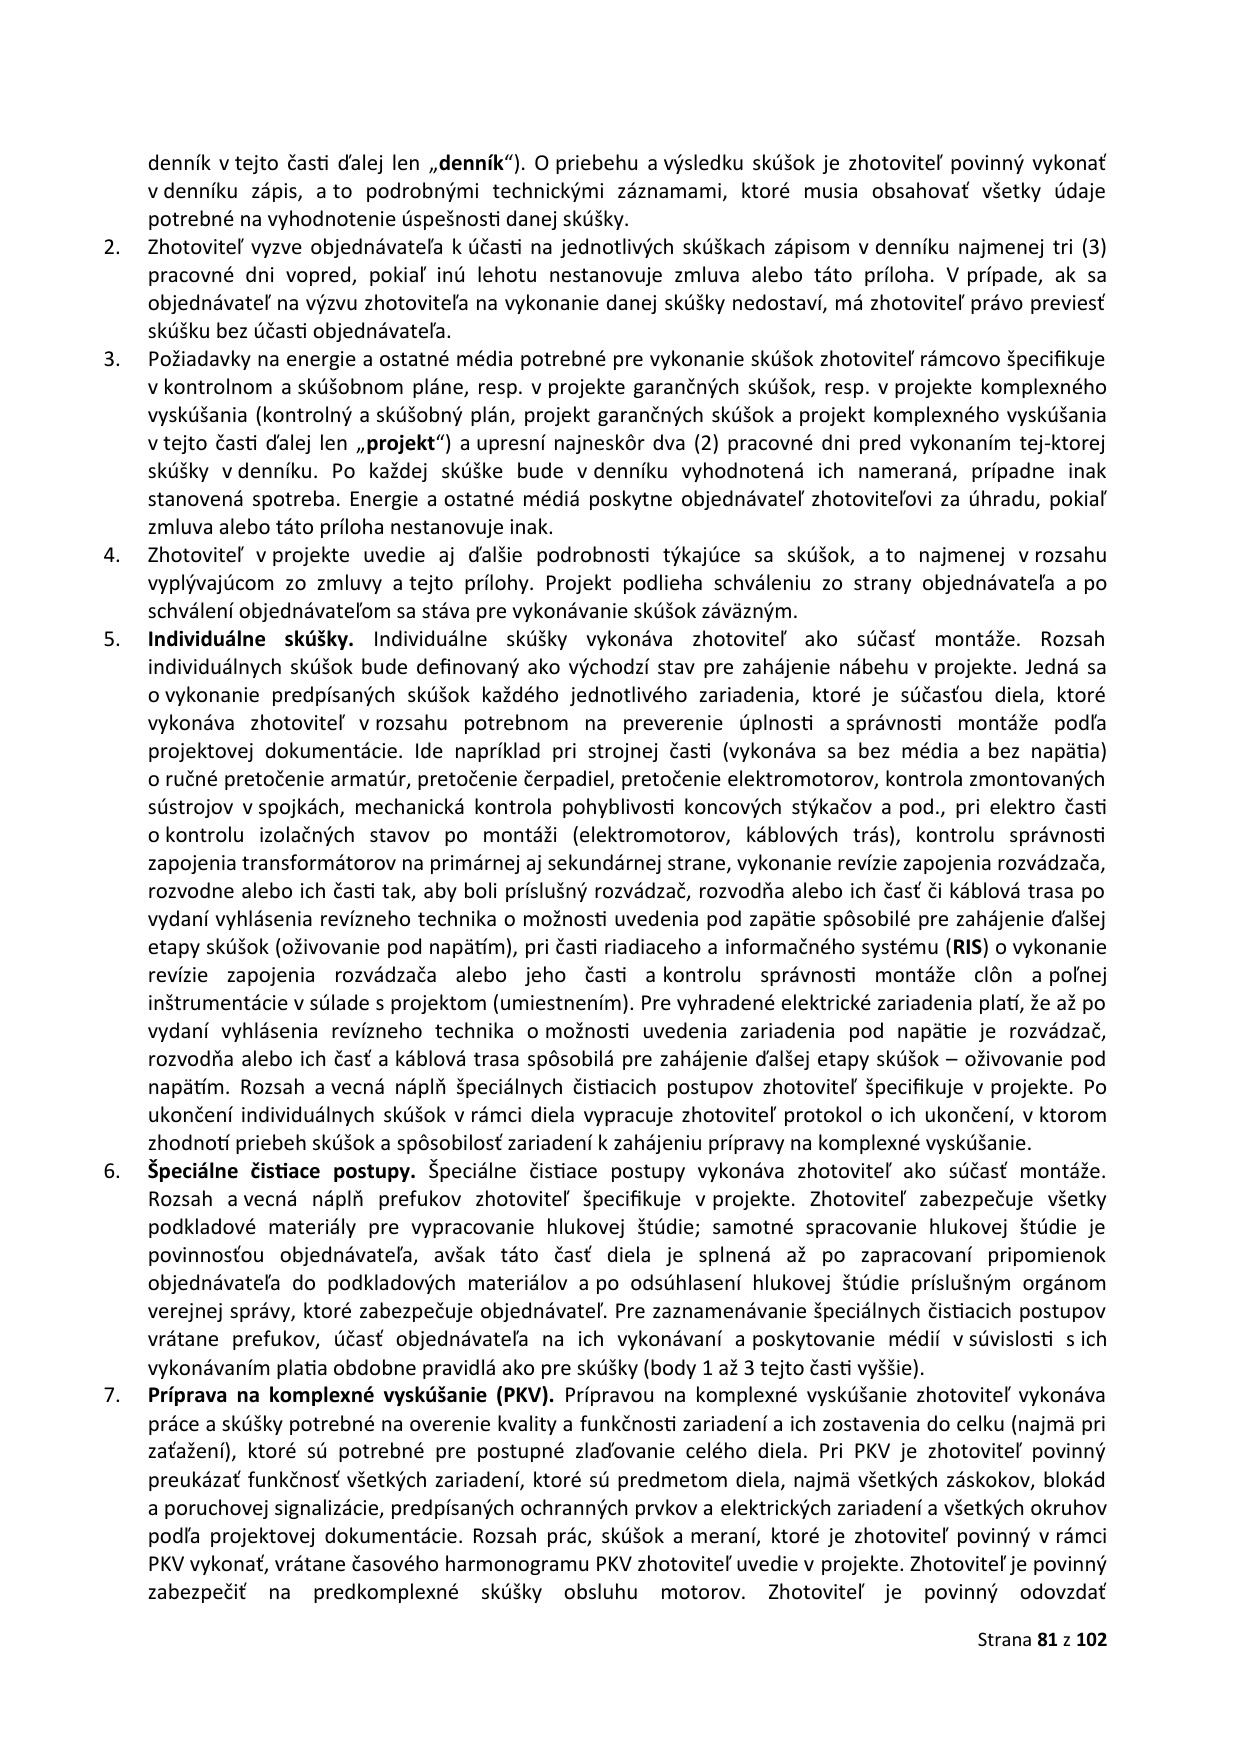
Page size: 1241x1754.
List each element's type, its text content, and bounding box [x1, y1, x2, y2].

list O priebehu a výsledku všetkých skúšok podľa zmluvy o dielo a tejto prílohy bude zhotoviteľ viesť denník nábehov podľa rovnakých pravidiel, aké platia pre stavebný/montážny denník, alebo tieto údaje bude uvádzať priamo v stavebnom/montážnom denníku (denník nábehov a stavebný/montážny denník v tejto časti ďalej len „denník“). O priebehu a výsledku skúšok je zhotoviteľ povinný vykonať v denníku zápis, a to podrobnými technickými záznamami, ktoré musia obsahovať všetky údaje potrebné na vyhodnotenie úspešnosti danej skúšky. [103, 288, 1107, 456]
list Špeciálne čistiace postupy. Špeciálne čistiace postupy vykonáva zhotoviteľ ako súčasť montáže. Rozsah a vecná náplň prefukov zhotoviteľ špecifikuje v projekte. Zhotoviteľ zabezpečuje všetky podkladové materiály pre vypracovanie hlukovej štúdie; samotné spracovanie hlukovej štúdie je povinnosťou objednávateľa, avšak táto časť diela je splnená až po zapracovaní pripomienok objednávateľa do podkladových materiálov a po odsúhlasení hlukovej štúdie príslušným orgánom verejnej správy, ktoré zabezpečuje objednávateľ. Pre zaznamenávanie špeciálnych čistiacich postupov vrátane prefukov, účasť objednávateľa na ich vykonávaní a poskytovanie médií v súvislosti s ich vykonávaním platia obdobne pravidlá ako pre skúšky (body 1 až 3 tejto časti vyššie). [103, 1381, 1107, 1605]
text Spoločné ustanovenia k skúškam diela [103, 260, 1107, 288]
list Zhotoviteľ v projekte uvedie aj ďalšie podrobnosti týkajúce sa skúšok, a to najmenej v rozsahu vyplývajúcom zo zmluvy a tejto prílohy. Projekt podlieha schváleniu zo strany objednávateľa a po schválení objednávateľom sa stáva pre vykonávanie skúšok záväzným. [103, 764, 1107, 848]
list Zhotoviteľ vyzve objednávateľa k účasti na jednotlivých skúškach zápisom v denníku najmenej tri (3) pracovné dni vopred, pokiaľ inú lehotu nestanovuje zmluva alebo táto príloha. V prípade, ak sa objednávateľ na výzvu zhotoviteľa na vykonanie danej skúšky nedostaví, má zhotoviteľ právo previesť skúšku bez účasti objednávateľa. [103, 456, 1107, 568]
list Individuálne skúšky. Individuálne skúšky vykonáva zhotoviteľ ako súčasť montáže. Rozsah individuálnych skúšok bude definovaný ako východzí stav pre zahájenie nábehu v projekte. Jedná sa o vykonanie predpísaných skúšok každého jednotlivého zariadenia, ktoré je súčasťou diela, ktoré vykonáva zhotoviteľ v rozsahu potrebnom na preverenie úplnosti a správnosti montáže podľa projektovej dokumentácie. Ide napríklad pri strojnej časti (vykonáva sa bez média a bez napätia) o ručné pretočenie armatúr, pretočenie čerpadiel, pretočenie elektromotorov, kontrola zmontovaných sústrojov v spojkách, mechanická kontrola pohyblivosti koncových stýkačov a pod., pri elektro časti o kontrolu izolačných stavov po montáži (elektromotorov, káblových trás), kontrolu správnosti zapojenia transformátorov na primárnej aj sekundárnej strane, vykonanie revízie zapojenia rozvádzača, rozvodne alebo ich časti tak, aby boli príslušný rozvádzač, rozvodňa alebo ich časť či káblová trasa po vydaní vyhlásenia revízneho technika o možnosti uvedenia pod zapätie spôsobilé pre zahájenie ďalšej etapy skúšok (oživovanie pod napätím), pri časti riadiaceho a informačného systému (RIS) o vykonanie revízie zapojenia rozvádzača alebo jeho časti a kontrolu správnosti montáže clôn a poľnej inštrumentácie v súlade s projektom (umiestnením). Pre vyhradené elektrické zariadenia platí, že až po vydaní vyhlásenia revízneho technika o možnosti uvedenia zariadenia pod napätie je rozvádzač, rozvodňa alebo ich časť a káblová trasa spôsobilá pre zahájenie ďalšej etapy skúšok – oživovanie pod napätím. Rozsah a vecná náplň špeciálnych čistiacich postupov zhotoviteľ špecifikuje v projekte. Po ukončení individuálnych skúšok v rámci diela vypracuje zhotoviteľ protokol o ich ukončení, v ktorom zhodnotí priebeh skúšok a spôsobilosť zariadení k zahájeniu prípravy na komplexné vyskúšanie. [103, 848, 1107, 1381]
list Požiadavky na energie a ostatné média potrebné pre vykonanie skúšok zhotoviteľ rámcovo špecifikuje v kontrolnom a skúšobnom pláne, resp. v projekte garančných skúšok, resp. v projekte komplexného vyskúšania (kontrolný a skúšobný plán, projekt garančných skúšok a projekt komplexného vyskúšania v tejto časti ďalej len „projekt“) a upresní najneskôr dva (2) pracovné dni pred vykonaním tej-ktorej skúšky v denníku. Po každej skúške bude v denníku vyhodnotená ich nameraná, prípadne inak stanovená spotreba. Energie a ostatné médiá poskytne objednávateľ zhotoviteľovi za úhradu, pokiaľ zmluva alebo táto príloha nestanovuje inak. [103, 568, 1107, 764]
text Pre vyhodnotenie bude braná do úvahy priemerná hodnota z určených meradiel, pre vyhodnotenie elektrického vrátane tolerancie meracích transformátorov prúdu a napätia za 12 hodín vrátane určenej tolerancie meradiel. [103, 148, 1107, 232]
